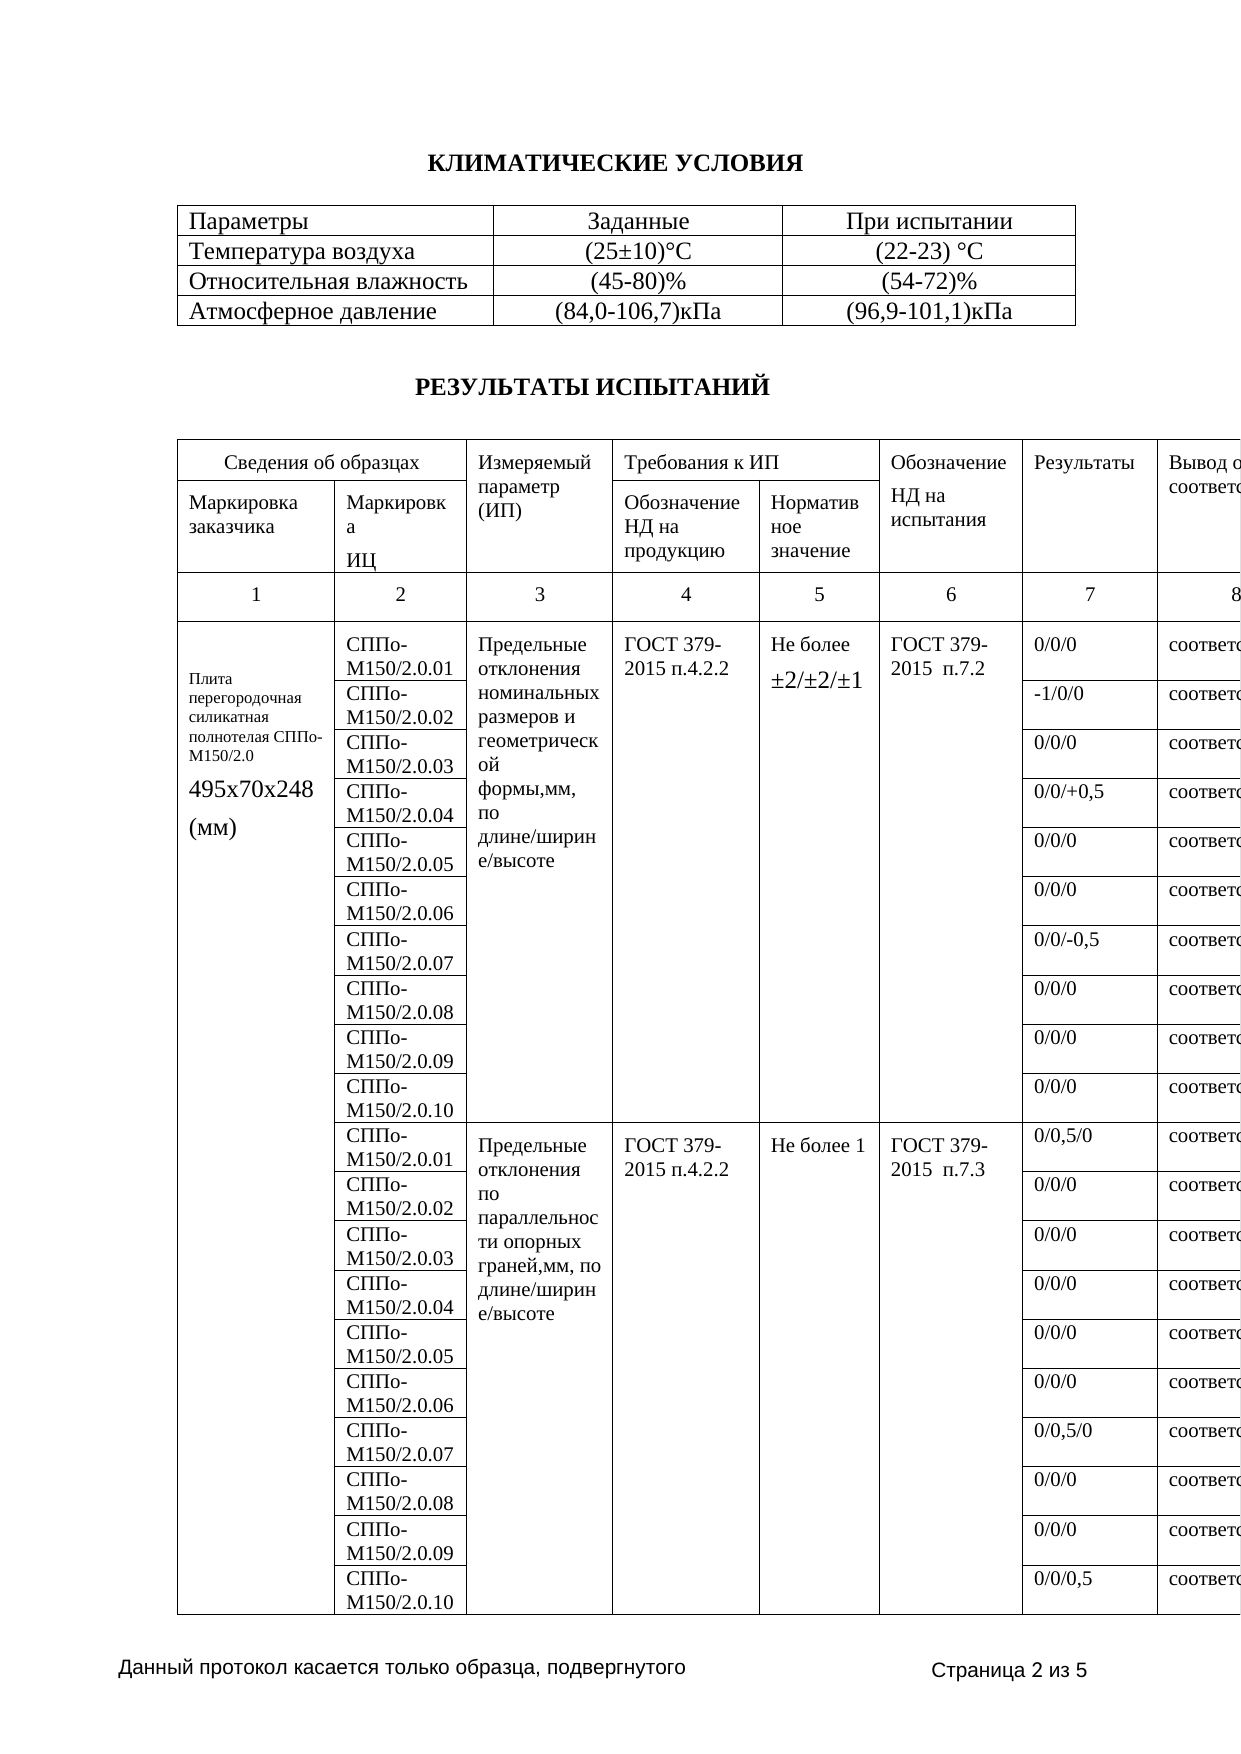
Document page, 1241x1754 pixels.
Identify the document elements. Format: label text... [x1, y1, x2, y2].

table_cell (84,0-106,7)кПа [494, 296, 782, 324]
table_cell (22-23) °С [783, 236, 1075, 265]
table_cell соответствует [1158, 828, 1240, 876]
table_cell 0/0/0 [1023, 1172, 1157, 1220]
table_cell СППо-М150/2.0.04 [335, 1271, 466, 1319]
table_cell СППо-М150/2.0.03 [335, 730, 466, 778]
table_header Результаты [1023, 440, 1157, 572]
table_cell 5 [760, 573, 879, 621]
table_cell соответствует [1158, 1074, 1240, 1122]
table_header Обозначение НД на испытания [880, 440, 1022, 572]
table_cell Температура воздуха [178, 236, 493, 265]
table_cell ГОСТ 379-2015 п.7.2 [880, 622, 1022, 1122]
table_cell соответствует [1158, 877, 1240, 925]
table_cell соответствует [1158, 1467, 1240, 1515]
table_cell СППо-М150/2.0.04 [335, 779, 466, 827]
table_cell СППо-М150/2.0.08 [335, 976, 466, 1024]
table_header Вывод о соответствии [1158, 440, 1240, 572]
table_cell 0/0/0 [1023, 976, 1157, 1024]
table_cell соответствует [1158, 1271, 1240, 1319]
table_header Требования к ИП [613, 440, 879, 479]
table_cell 4 [613, 573, 759, 621]
table_cell 0/0,5/0 [1023, 1418, 1157, 1466]
text РЕЗУЛЬТАТЫ ИСПЫТАНИЙ [177, 372, 1152, 401]
table_cell ГОСТ 379-2015 п.4.2.2 [613, 1123, 759, 1614]
table_cell 3 [467, 573, 612, 621]
table_cell 6 [880, 573, 1022, 621]
table_cell Маркировка заказчика [178, 481, 334, 572]
table_cell СППо-М150/2.0.10 [335, 1074, 466, 1122]
table_cell 0/0/0 [1023, 1467, 1157, 1515]
table_cell Предельные отклонения номинальных размеров и геометрической формы,мм, по длине/ширине/высоте [467, 622, 612, 1122]
table_cell ГОСТ 379-2015 п.4.2.2 [613, 622, 759, 1122]
table_cell Нормативное значение [760, 481, 879, 572]
table_cell соответствует [1158, 1221, 1240, 1269]
table_header Измеряемый параметр (ИП) [467, 440, 612, 572]
table_cell 0/0/0 [1023, 730, 1157, 778]
table_cell Относительная влажность [178, 266, 493, 295]
table_cell соответствует [1158, 976, 1240, 1024]
table_cell соответствует [1158, 1320, 1240, 1368]
table_cell 0/0/0 [1023, 877, 1157, 925]
table_cell 0/0,5/0 [1023, 1123, 1157, 1171]
table_cell СППо-М150/2.0.01 [335, 622, 466, 679]
table_cell 0/0/-0,5 [1023, 926, 1157, 974]
table_cell СППо-М150/2.0.08 [335, 1467, 466, 1515]
table_cell -1/0/0 [1023, 681, 1157, 729]
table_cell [178, 622, 334, 1614]
table_cell соответствует [1158, 1025, 1240, 1073]
table_cell (96,9-101,1)кПа [783, 296, 1075, 324]
table_header Сведения об образцах [178, 440, 466, 479]
table_cell 8 [1158, 573, 1240, 621]
table_cell 0/0/0 [1023, 828, 1157, 876]
table_cell СППо-М150/2.0.09 [335, 1025, 466, 1073]
table_cell Предельные отклонения по параллельности опорных граней,мм, по длине/ширине/высоте [467, 1123, 612, 1614]
table_cell Обозначение НД на продукцию [613, 481, 759, 572]
table_cell соответствует [1158, 1369, 1240, 1417]
picture [116, 1653, 808, 1681]
table_cell СППо-М150/2.0.06 [335, 877, 466, 925]
table_cell СППо-М150/2.0.06 [335, 1369, 466, 1417]
table_cell (54-72)% [783, 266, 1075, 295]
table_cell соответствует [1158, 1123, 1240, 1171]
table_cell 0/0/0 [1023, 1516, 1157, 1564]
table_cell соответствует [1158, 622, 1240, 679]
table_cell 0/0/0 [1023, 622, 1157, 679]
table_cell Атмосферное давление [178, 296, 493, 324]
table_cell (45-80)% [494, 266, 782, 295]
table_cell соответствует [1158, 1172, 1240, 1220]
table_header При испытании [783, 206, 1075, 235]
table_cell соответствует [1158, 730, 1240, 778]
table_cell СППо-М150/2.0.07 [335, 926, 466, 974]
table_cell 0/0/0 [1023, 1074, 1157, 1122]
table_cell СППо-М150/2.0.05 [335, 1320, 466, 1368]
table_cell СППо-М150/2.0.10 [335, 1566, 466, 1614]
picture [958, 1667, 964, 1676]
table_cell Маркировка ИЦ [335, 481, 466, 572]
table_cell СППо-М150/2.0.05 [335, 828, 466, 876]
table_cell СППо-М150/2.0.09 [335, 1516, 466, 1564]
table_cell Не более ±2/±2/±1 [760, 622, 879, 1122]
table_cell 0/0/0 [1023, 1369, 1157, 1417]
table_cell 0/0/0 [1023, 1320, 1157, 1368]
table_cell 0/0/+0,5 [1023, 779, 1157, 827]
table_cell соответствует [1158, 1516, 1240, 1564]
table_cell ГОСТ 379-2015 п.7.3 [880, 1123, 1022, 1614]
table_cell 1 [178, 573, 334, 621]
table_cell СППо-М150/2.0.02 [335, 1172, 466, 1220]
table_cell Не более 1 [760, 1123, 879, 1614]
table_header Заданные [494, 206, 782, 235]
table_cell (25±10)°С [494, 236, 782, 265]
table_cell соответствует [1158, 1418, 1240, 1466]
table_cell СППо-М150/2.0.01 [335, 1123, 466, 1171]
table_cell 7 [1023, 573, 1157, 621]
table_cell 0/0/0 [1023, 1271, 1157, 1319]
table_cell СППо-М150/2.0.03 [335, 1221, 466, 1269]
text КЛИМАТИЧЕСКИЕ УСЛОВИЯ [252, 148, 1152, 177]
table_cell 2 [335, 573, 466, 621]
picture [928, 1653, 1089, 1681]
table_cell 0/0/0 [1023, 1221, 1157, 1269]
table_cell соответствует [1158, 779, 1240, 827]
table_header Параметры [178, 206, 493, 235]
table_cell соответствует [1158, 926, 1240, 974]
table_cell соответствует [1158, 681, 1240, 729]
table_cell 0/0/0 [1023, 1025, 1157, 1073]
table_cell 0/0/0,5 [1023, 1566, 1157, 1614]
table_cell соответствует [1158, 1566, 1240, 1614]
table_cell СППо-М150/2.0.02 [335, 681, 466, 729]
table_cell СППо-М150/2.0.07 [335, 1418, 466, 1466]
